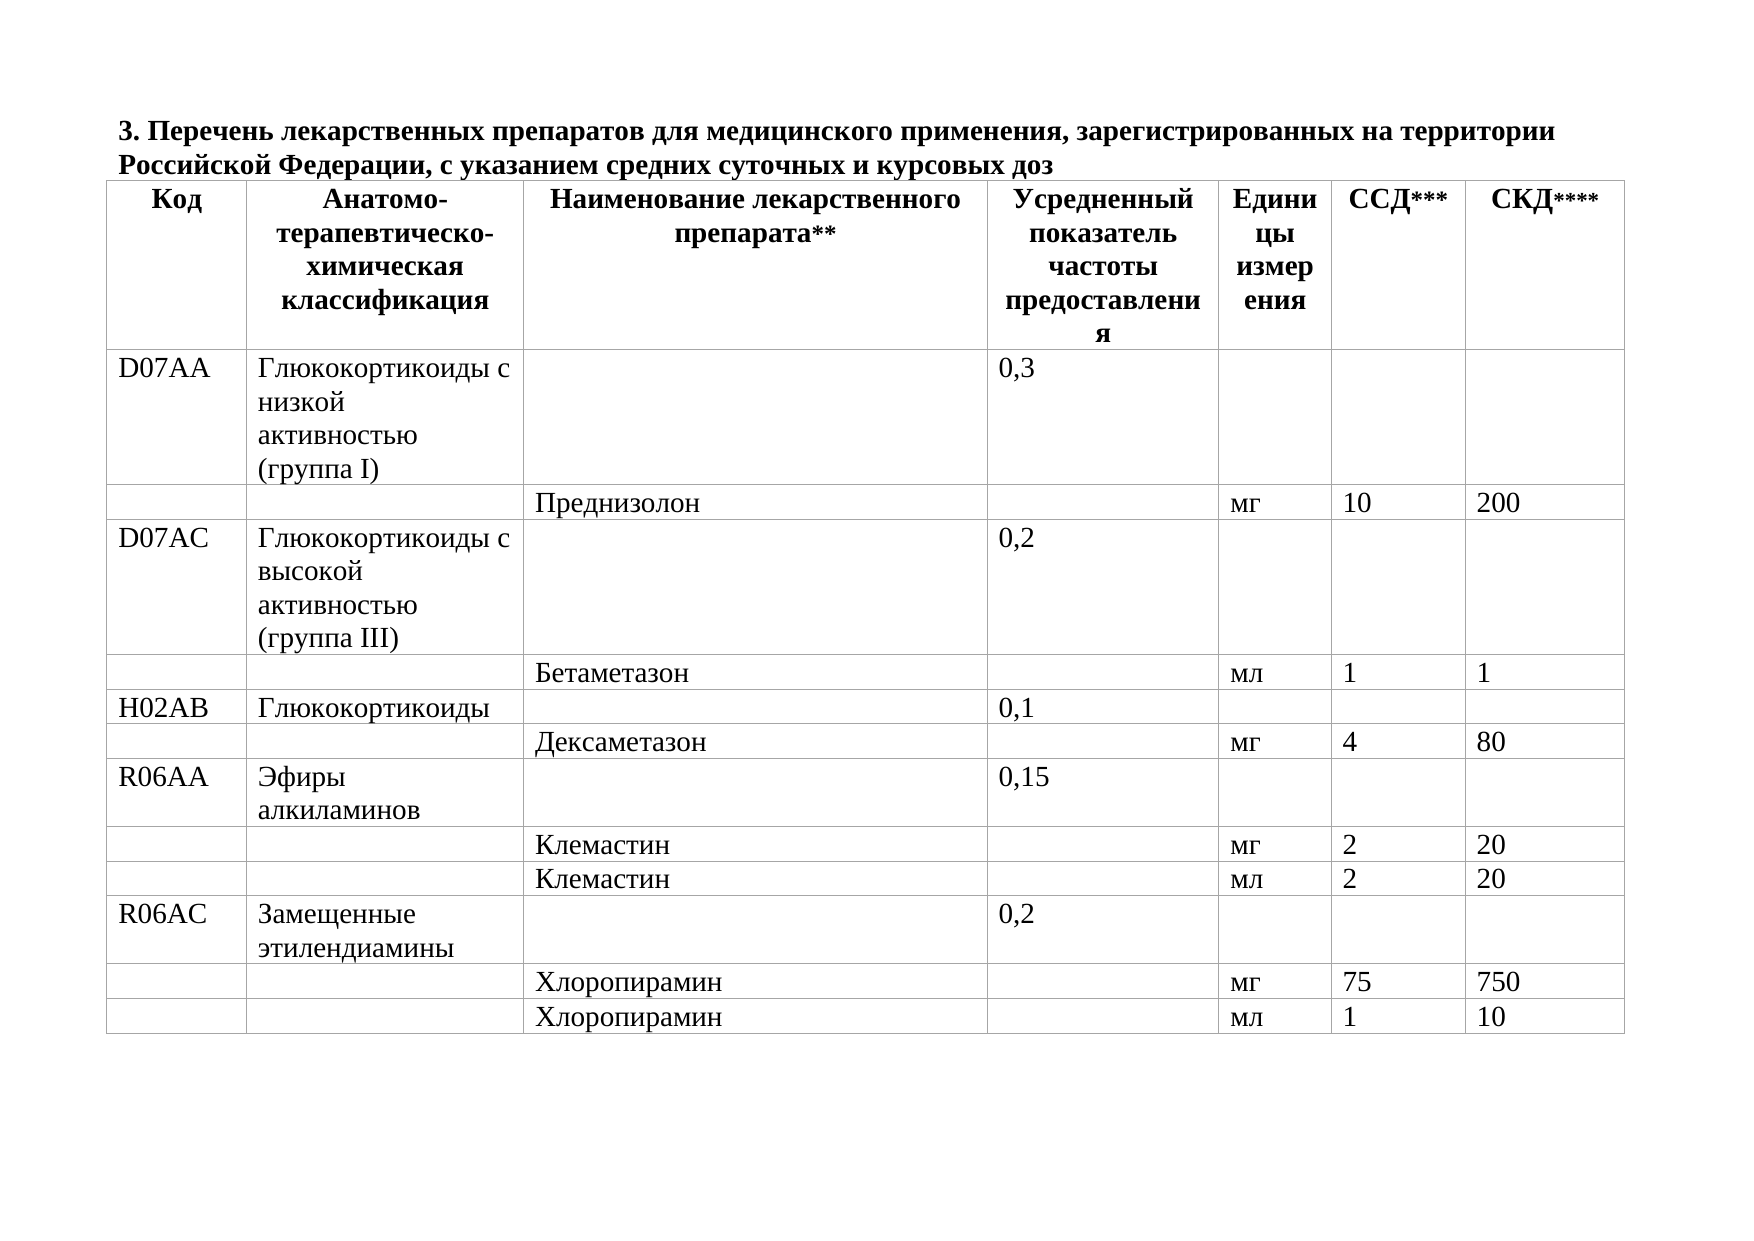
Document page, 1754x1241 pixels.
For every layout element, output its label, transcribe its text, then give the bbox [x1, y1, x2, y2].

table_header Наименование лекарственного препарата** [524, 181, 987, 349]
table_cell [1466, 520, 1624, 654]
table_cell [524, 520, 987, 654]
table_cell [1466, 690, 1624, 723]
table_cell Клемастин [524, 862, 987, 895]
table_cell 2 [1332, 827, 1465, 861]
table_cell [247, 485, 523, 519]
table_cell 0,2 [988, 896, 1218, 963]
table_cell [988, 724, 1218, 758]
table_cell 0,15 [988, 759, 1218, 826]
table_cell мл [1219, 862, 1331, 895]
table_cell 750 [1466, 964, 1624, 998]
table_cell [1332, 520, 1465, 654]
table_cell [1466, 759, 1624, 826]
table_header СКД**** [1466, 181, 1624, 349]
table_cell 0,1 [988, 690, 1218, 723]
table_cell 200 [1466, 485, 1624, 519]
table_cell [107, 655, 246, 689]
table_cell [1219, 690, 1331, 723]
table_header Код [107, 181, 246, 349]
table_cell [107, 862, 246, 895]
table_cell H02AB [107, 690, 246, 723]
table_header Усредненный показатель частоты предоставления [988, 181, 1218, 349]
table_cell Бетаметазон [524, 655, 987, 689]
table_cell [1332, 690, 1465, 723]
table_cell [524, 759, 987, 826]
table_cell Хлоропирамин [524, 964, 987, 998]
table_cell [1332, 896, 1465, 963]
table_cell [988, 862, 1218, 895]
text 3. Перечень лекарственных препаратов для медицинского применения, зарегистрированных на территории Российской Федерации, с указанием средних суточных и курсовых доз [118, 113, 1636, 180]
table_cell 1 [1466, 655, 1624, 689]
table_cell 0,3 [988, 350, 1218, 484]
table_cell [524, 690, 987, 723]
table_cell Преднизолон [524, 485, 987, 519]
table_header Единицы измерения [1219, 181, 1331, 349]
table_cell мг [1219, 485, 1331, 519]
table_cell [1219, 759, 1331, 826]
table_cell [107, 485, 246, 519]
table_cell [107, 827, 246, 861]
table_cell 20 [1466, 827, 1624, 861]
table_cell [988, 485, 1218, 519]
table_header Анатомо-терапевтическо-химическая классификация [247, 181, 523, 349]
table_cell Глюкокортикоиды [247, 690, 523, 723]
table_cell [1219, 896, 1331, 963]
table_cell R06AA [107, 759, 246, 826]
table_cell мг [1219, 964, 1331, 998]
table_cell Эфиры алкиламинов [247, 759, 523, 826]
table_cell [107, 999, 246, 1032]
table_cell [107, 964, 246, 998]
table_cell Глюкокортикоиды с низкой активностью (группа I) [247, 350, 523, 484]
table_cell мг [1219, 724, 1331, 758]
table_cell 80 [1466, 724, 1624, 758]
table_cell 10 [1332, 485, 1465, 519]
table_cell мл [1219, 999, 1331, 1032]
table_cell [988, 827, 1218, 861]
table_cell [524, 350, 987, 484]
table_cell мг [1219, 827, 1331, 861]
table_cell [1466, 896, 1624, 963]
table_cell [988, 655, 1218, 689]
table_cell [524, 896, 987, 963]
table_cell [247, 862, 523, 895]
table_cell [247, 724, 523, 758]
table_cell [107, 724, 246, 758]
table_cell [1466, 350, 1624, 484]
table_header ССД*** [1332, 181, 1465, 349]
table_cell [247, 964, 523, 998]
table_cell 75 [1332, 964, 1465, 998]
table_cell [988, 964, 1218, 998]
table_cell [1219, 350, 1331, 484]
table_cell [1219, 520, 1331, 654]
table_cell Замещенные этилендиамины [247, 896, 523, 963]
table_cell 10 [1466, 999, 1624, 1032]
table_cell [247, 999, 523, 1032]
table_cell 0,2 [988, 520, 1218, 654]
table_cell [1332, 350, 1465, 484]
table_cell 2 [1332, 862, 1465, 895]
table_cell Глюкокортикоиды с высокой активностью (группа III) [247, 520, 523, 654]
table_cell [247, 655, 523, 689]
table_cell 4 [1332, 724, 1465, 758]
table_cell Дексаметазон [524, 724, 987, 758]
table_cell Хлоропирамин [524, 999, 987, 1032]
table_cell D07AC [107, 520, 246, 654]
table_cell [1332, 759, 1465, 826]
table_cell [988, 999, 1218, 1032]
table_cell мл [1219, 655, 1331, 689]
table_cell R06AC [107, 896, 246, 963]
table_cell 1 [1332, 655, 1465, 689]
table_cell D07AA [107, 350, 246, 484]
table_cell 1 [1332, 999, 1465, 1032]
table_cell [247, 827, 523, 861]
table_cell Клемастин [524, 827, 987, 861]
table_cell 20 [1466, 862, 1624, 895]
